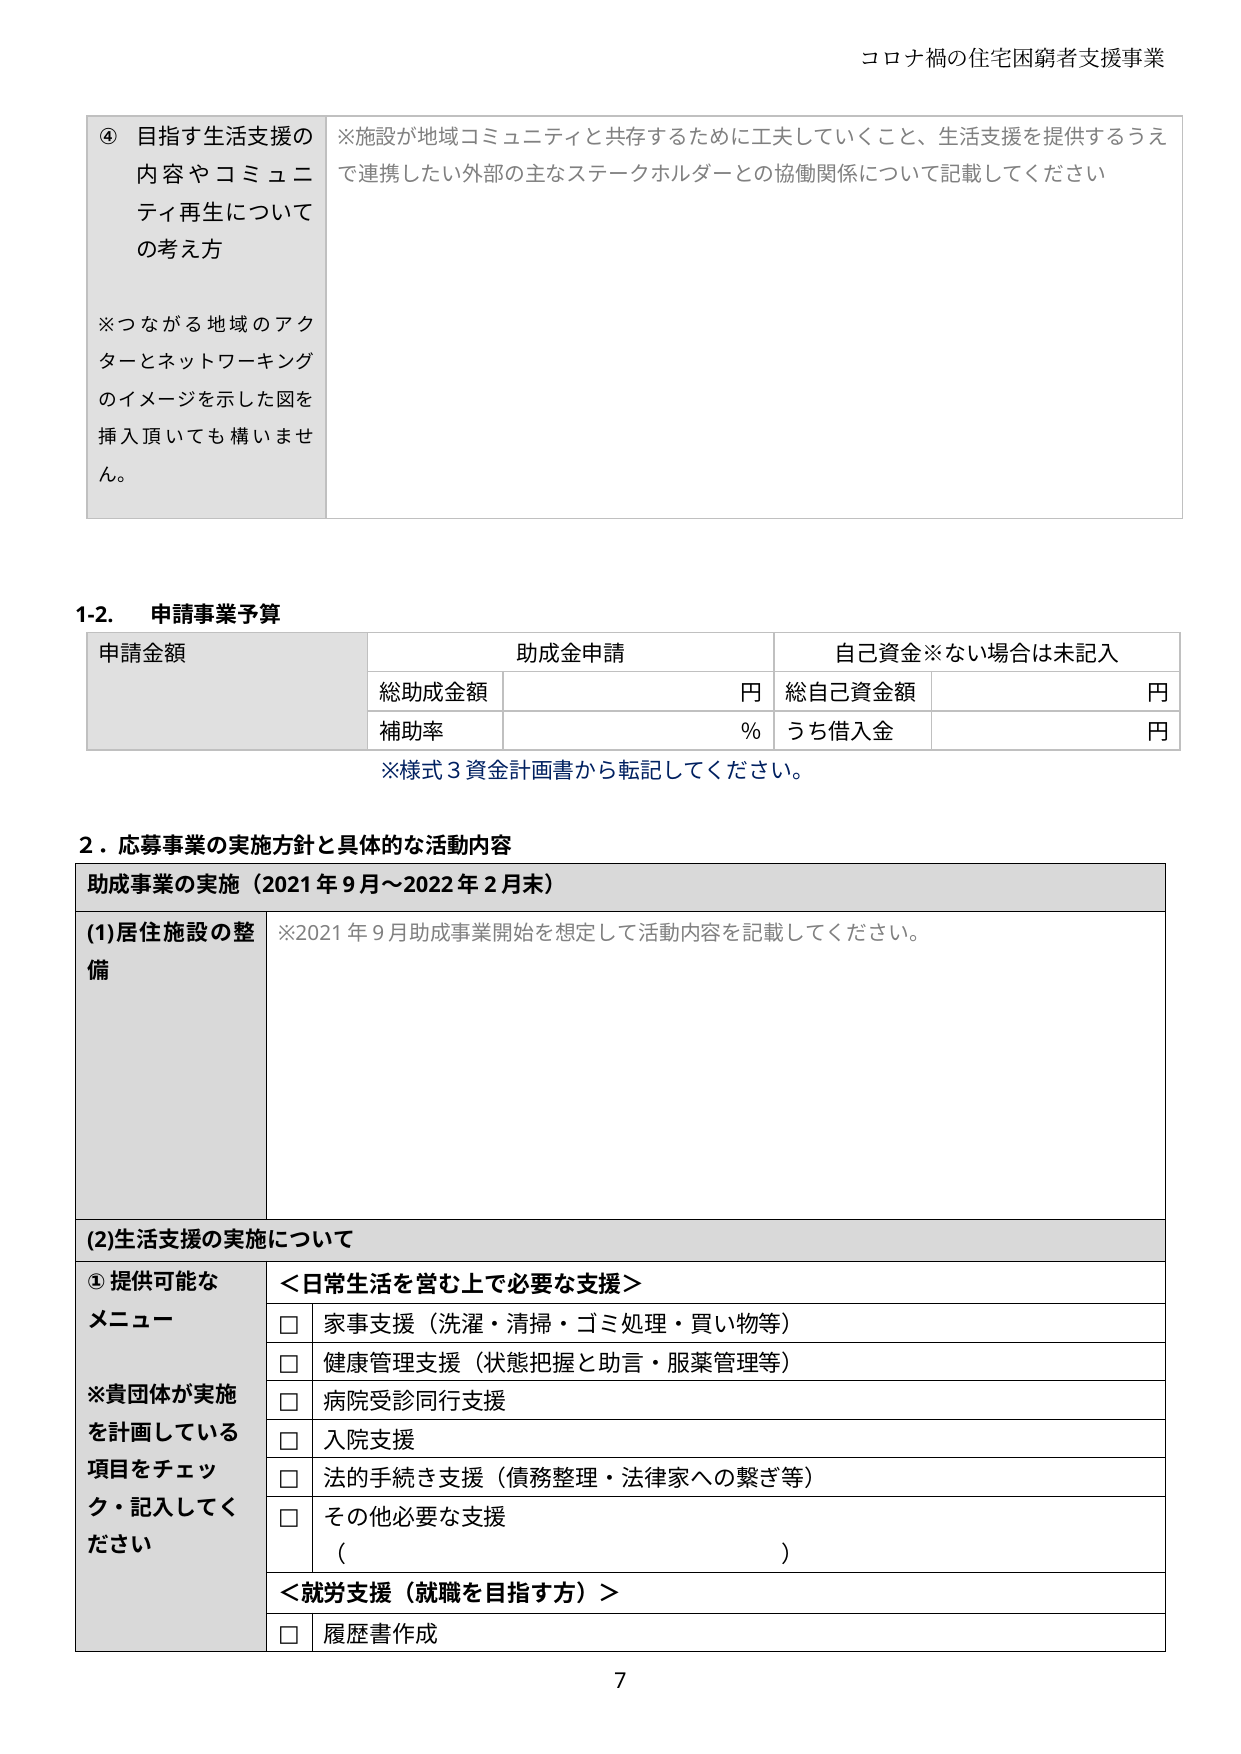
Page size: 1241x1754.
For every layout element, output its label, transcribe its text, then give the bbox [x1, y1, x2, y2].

table_cell うち借入金 [775, 712, 931, 749]
table_cell □ [267, 1304, 312, 1342]
table_cell □ [267, 1458, 312, 1496]
table_header 申請金額 [88, 633, 367, 749]
table_cell ※施設が地域コミュニティと共存するために工夫していくこと、生活支援を提供するうえで連携したい外部の主なステークホルダーとの協働関係について記載してください [327, 117, 1182, 518]
table_cell 健康管理支援（状態把握と助言・服薬管理等） [313, 1343, 1165, 1380]
list 申請事業予算 [75, 594, 1165, 632]
table_cell 円 [504, 672, 773, 710]
table_cell 法的手続き支援（債務整理・法律家への繋ぎ等） [313, 1458, 1165, 1496]
table_cell □ [267, 1497, 312, 1572]
table_cell 円 [932, 712, 1179, 749]
table_cell 履歴書作成 [313, 1614, 1165, 1651]
table_cell 病院受診同行支援 [313, 1381, 1165, 1419]
table_cell 目指す生活支援の内容やコミュニティ再生についての考え方 ※つながる地域のアクターとネットワーキングのイメージを示した図を挿入頂いても構いません。 [88, 117, 325, 518]
table_cell 総自己資金額 [775, 672, 931, 710]
table_cell 円 [932, 672, 1179, 710]
text ２．応募事業の実施方針と具体的な活動内容 [75, 826, 1165, 863]
table_header 自己資金※ない場合は未記入 [775, 633, 1179, 671]
table_cell 家事支援（洗濯・清掃・ゴミ処理・買い物等） [313, 1304, 1165, 1342]
table_cell 総助成金額 [368, 672, 502, 710]
text ※様式３資金計画書から転記してください。 [75, 751, 1165, 788]
table_cell ％ [504, 712, 773, 749]
table_cell その他必要な支援 （ ） [313, 1497, 1165, 1572]
table_cell (2)生活支援の実施について [76, 1220, 1165, 1261]
table_cell □ [267, 1420, 312, 1457]
table_header 助成金申請 [368, 633, 773, 671]
table_cell 補助率 [368, 712, 502, 749]
table_cell ※2021年9月助成事業開始を想定して活動内容を記載してください。 [267, 912, 1165, 1219]
table_cell □ [267, 1614, 312, 1651]
table_cell □ [267, 1343, 312, 1380]
table_cell (1)居住施設の整備 [76, 912, 266, 1219]
table_cell 入院支援 [313, 1420, 1165, 1457]
table_cell ＜日常生活を営む上で必要な支援＞ [267, 1262, 1165, 1303]
table_header 助成事業の実施（2021年9月～2022年2月末） [76, 864, 1165, 911]
table_cell ①提供可能な メニュー ※貴団体が実施を計画している項目をチェック・記入してください [76, 1262, 266, 1651]
table_cell □ [267, 1381, 312, 1419]
table_cell ＜就労支援（就職を目指す方）＞ [267, 1573, 1165, 1612]
